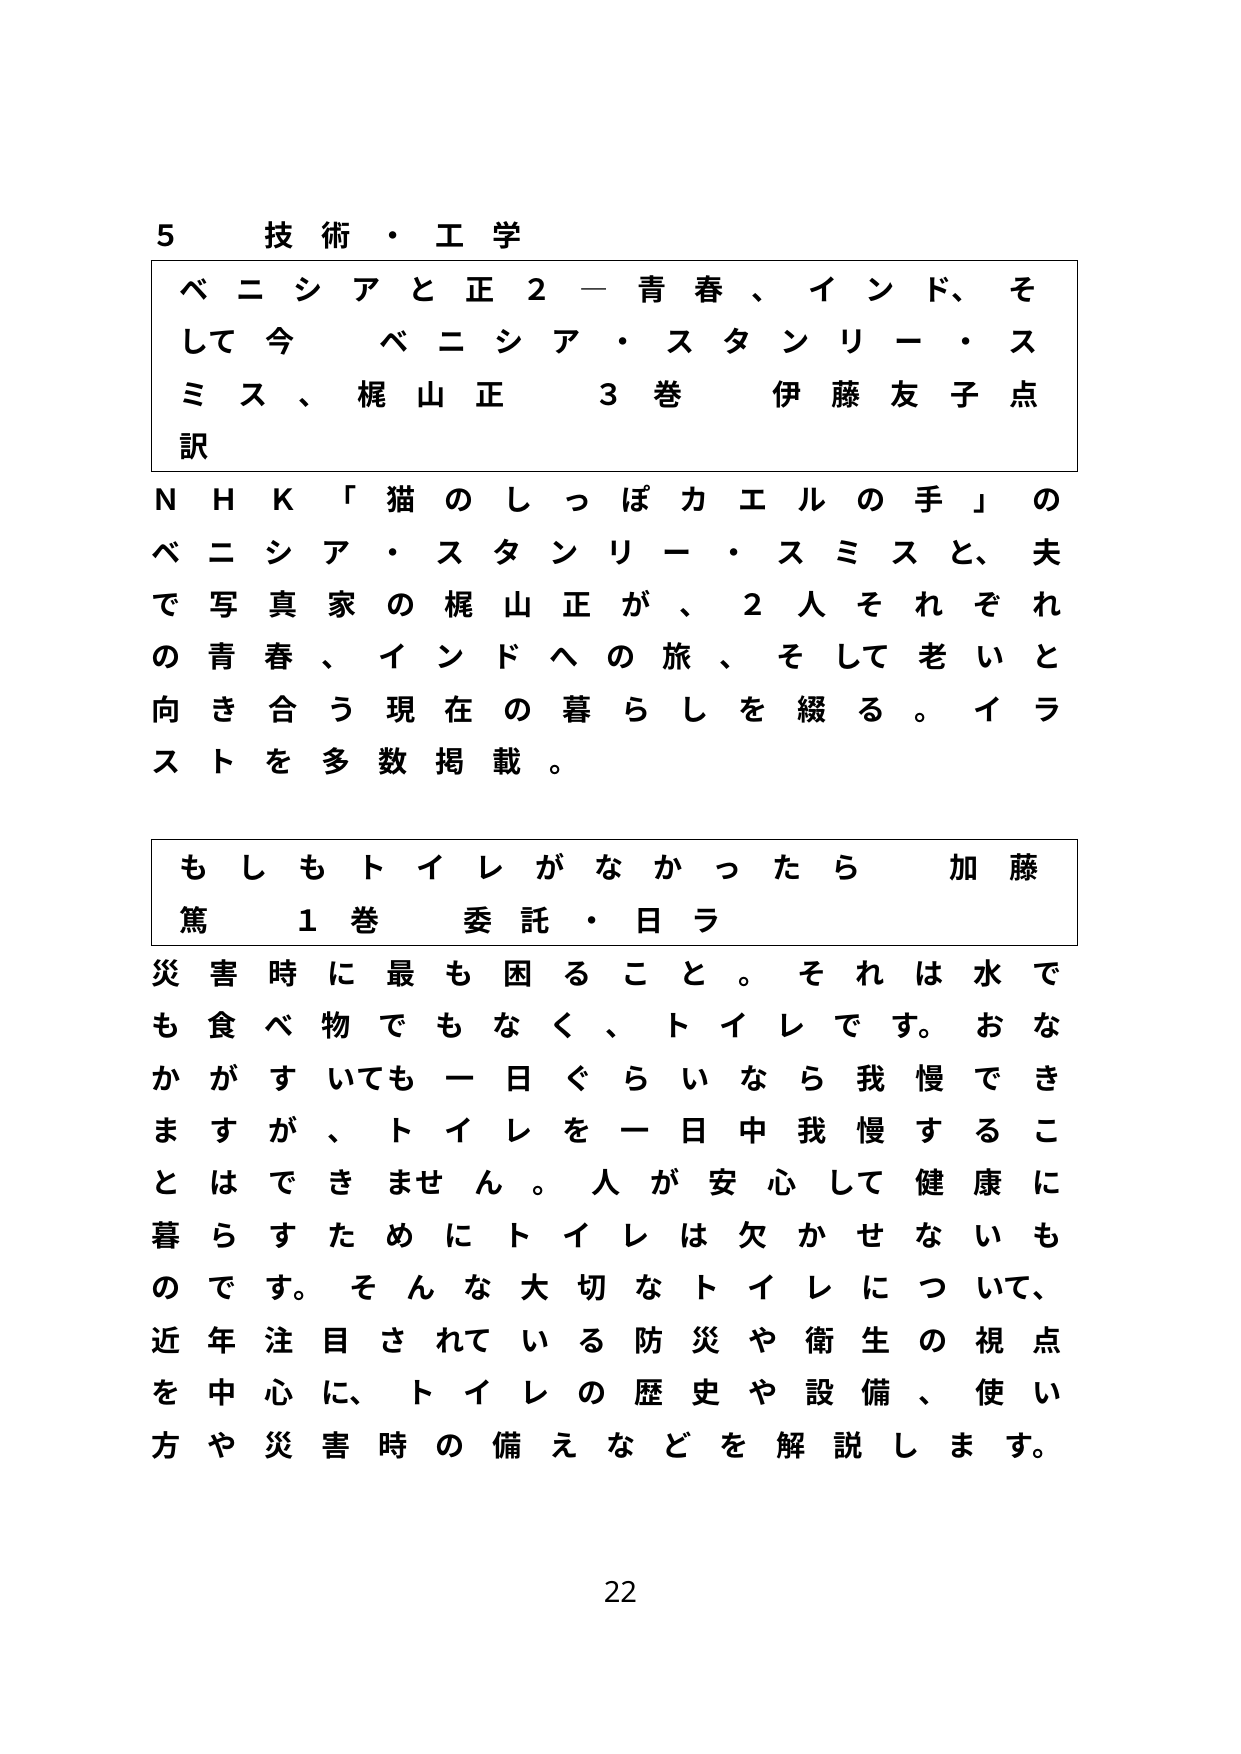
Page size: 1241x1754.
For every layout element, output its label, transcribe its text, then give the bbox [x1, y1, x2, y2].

text ＮＨＫ「猫のしっぽカエルの手」のベニシア・スタンリー・スミスと、夫で写真家の梶山正が、２人それぞれの青春、インドへの旅、そして老いと向き合う現在の暮らしを綴る。イラストを多数掲載。 [151, 472, 1089, 786]
text 災害時に最も困ること。それは水でも食べ物でもなく、トイレです。おなかがすいても一日ぐらいなら我慢できますが、トイレを一日中我慢することはできません。人が安心して健康に暮らすためにトイレは欠かせないものです。そんな大切なトイレについて、近年注目されている防災や衛生の視点を中心に、トイレの歴史や設備、使い方や災害時の備えなどを解説します。 [151, 946, 1089, 1469]
table_header ベニシアと正２―青春、インド、そして今 ベニシア・スタンリー・スミス、梶山正 ３巻 伊藤友子点訳 [152, 261, 1077, 471]
table_header もしもトイレがなかったら 加藤篤 １巻 委託・日ラ [152, 840, 1077, 944]
text ５ 技術・工学 [151, 208, 1089, 260]
